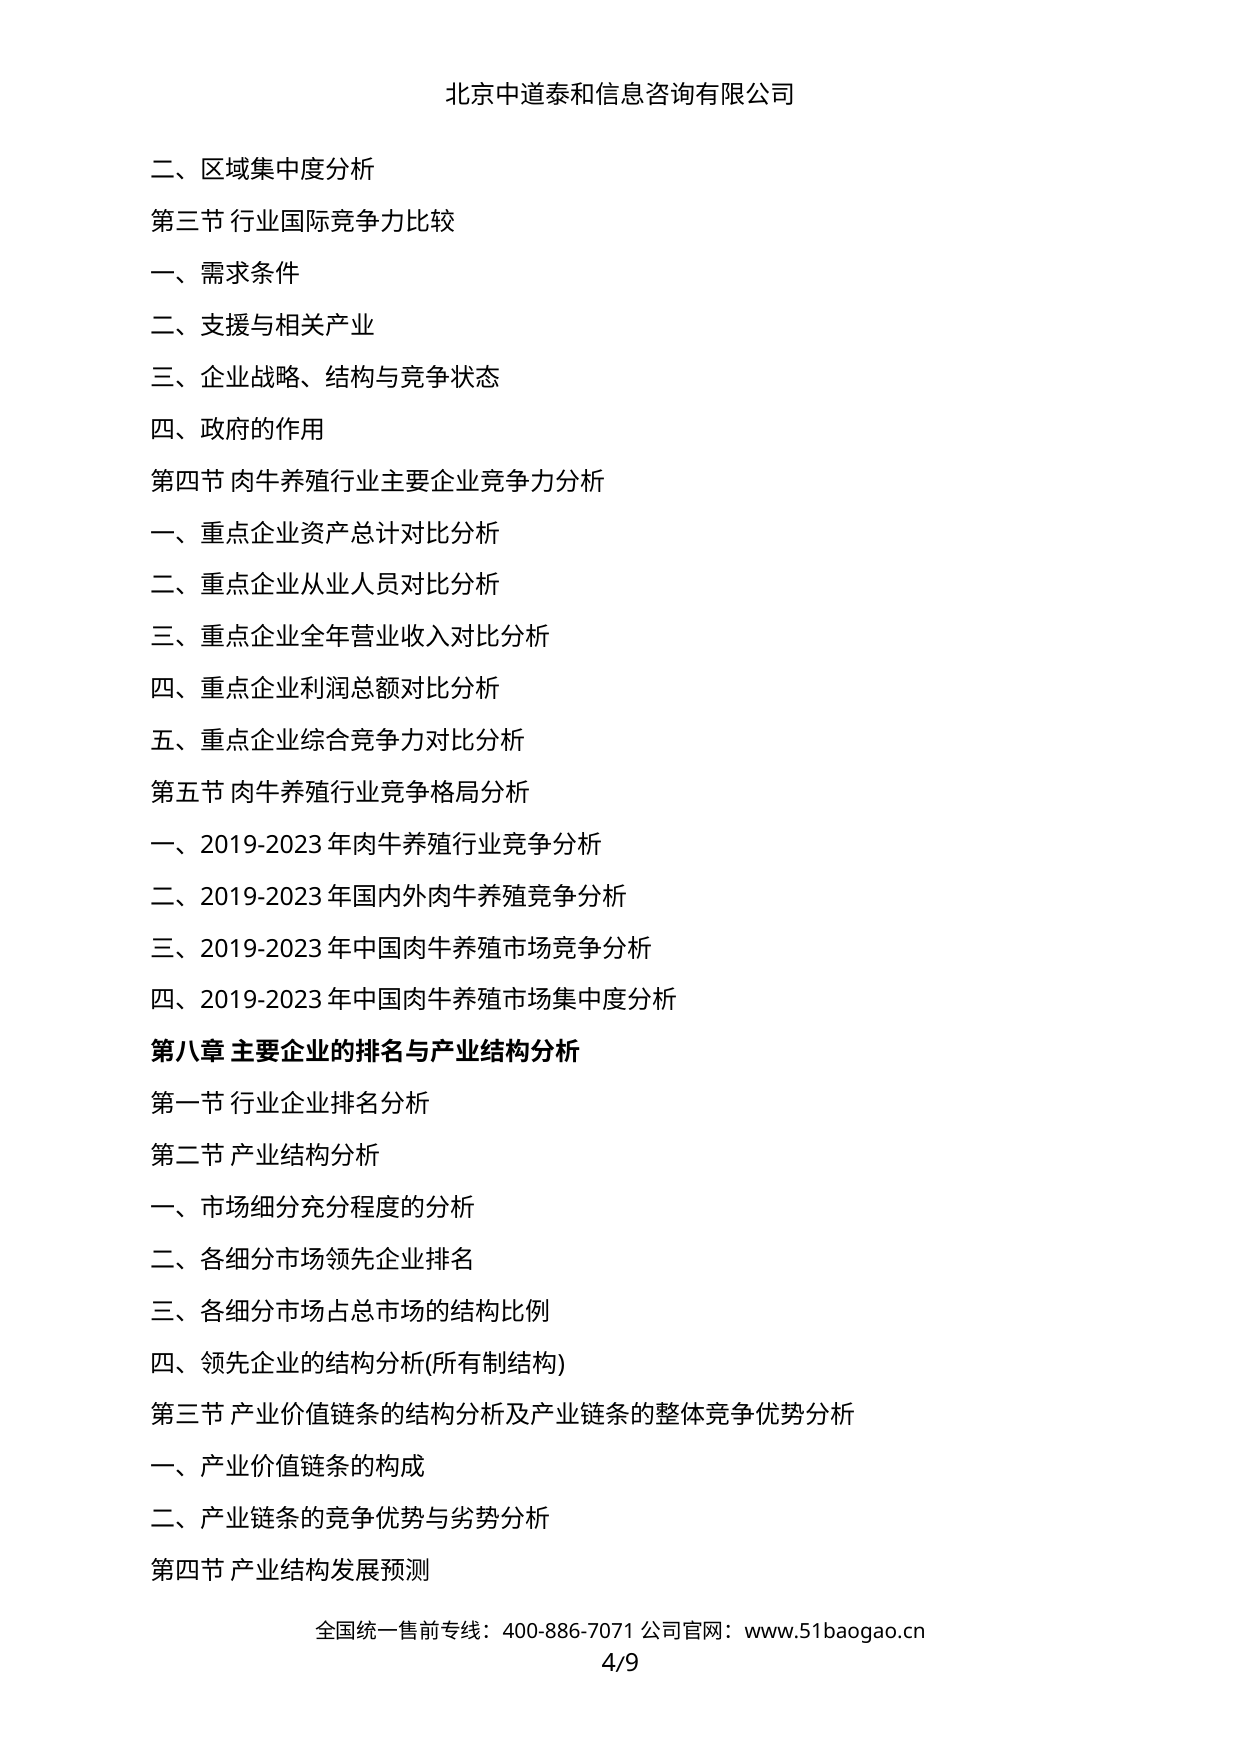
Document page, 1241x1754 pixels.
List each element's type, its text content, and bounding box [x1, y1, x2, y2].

text 一、需求条件 [150, 254, 1090, 290]
text 三、企业战略、结构与竞争状态 [150, 357, 1090, 394]
text 三、2019-2023年中国肉牛养殖市场竞争分析 [150, 928, 1090, 964]
text 二、区域集中度分析 [150, 150, 1090, 186]
text 第四节 肉牛养殖行业主要企业竞争力分析 [150, 461, 1090, 497]
text 第八章 主要企业的排名与产业结构分析 [150, 1032, 1090, 1068]
text 第一节 行业企业排名分析 [150, 1084, 1090, 1120]
text 四、政府的作用 [150, 409, 1090, 446]
text 一、重点企业资产总计对比分析 [150, 513, 1090, 549]
text 二、支援与相关产业 [150, 306, 1090, 342]
text 二、产业链条的竞争优势与劣势分析 [150, 1499, 1090, 1535]
text 一、2019-2023年肉牛养殖行业竞争分析 [150, 824, 1090, 861]
text 第三节 产业价值链条的结构分析及产业链条的整体竞争优势分析 [150, 1395, 1090, 1431]
text 二、2019-2023年国内外肉牛养殖竞争分析 [150, 876, 1090, 912]
text 五、重点企业综合竞争力对比分析 [150, 721, 1090, 757]
text 第三节 行业国际竞争力比较 [150, 202, 1090, 238]
text 第五节 肉牛养殖行业竞争格局分析 [150, 772, 1090, 809]
text 四、领先企业的结构分析(所有制结构) [150, 1343, 1090, 1379]
text 二、各细分市场领先企业排名 [150, 1239, 1090, 1276]
text 一、产业价值链条的构成 [150, 1447, 1090, 1483]
text 四、重点企业利润总额对比分析 [150, 669, 1090, 705]
text 二、重点企业从业人员对比分析 [150, 565, 1090, 601]
text 三、重点企业全年营业收入对比分析 [150, 617, 1090, 653]
text 三、各细分市场占总市场的结构比例 [150, 1291, 1090, 1327]
text 第二节 产业结构分析 [150, 1136, 1090, 1172]
text 第四节 产业结构发展预测 [150, 1551, 1090, 1587]
text 四、2019-2023年中国肉牛养殖市场集中度分析 [150, 980, 1090, 1016]
text 一、市场细分充分程度的分析 [150, 1187, 1090, 1224]
